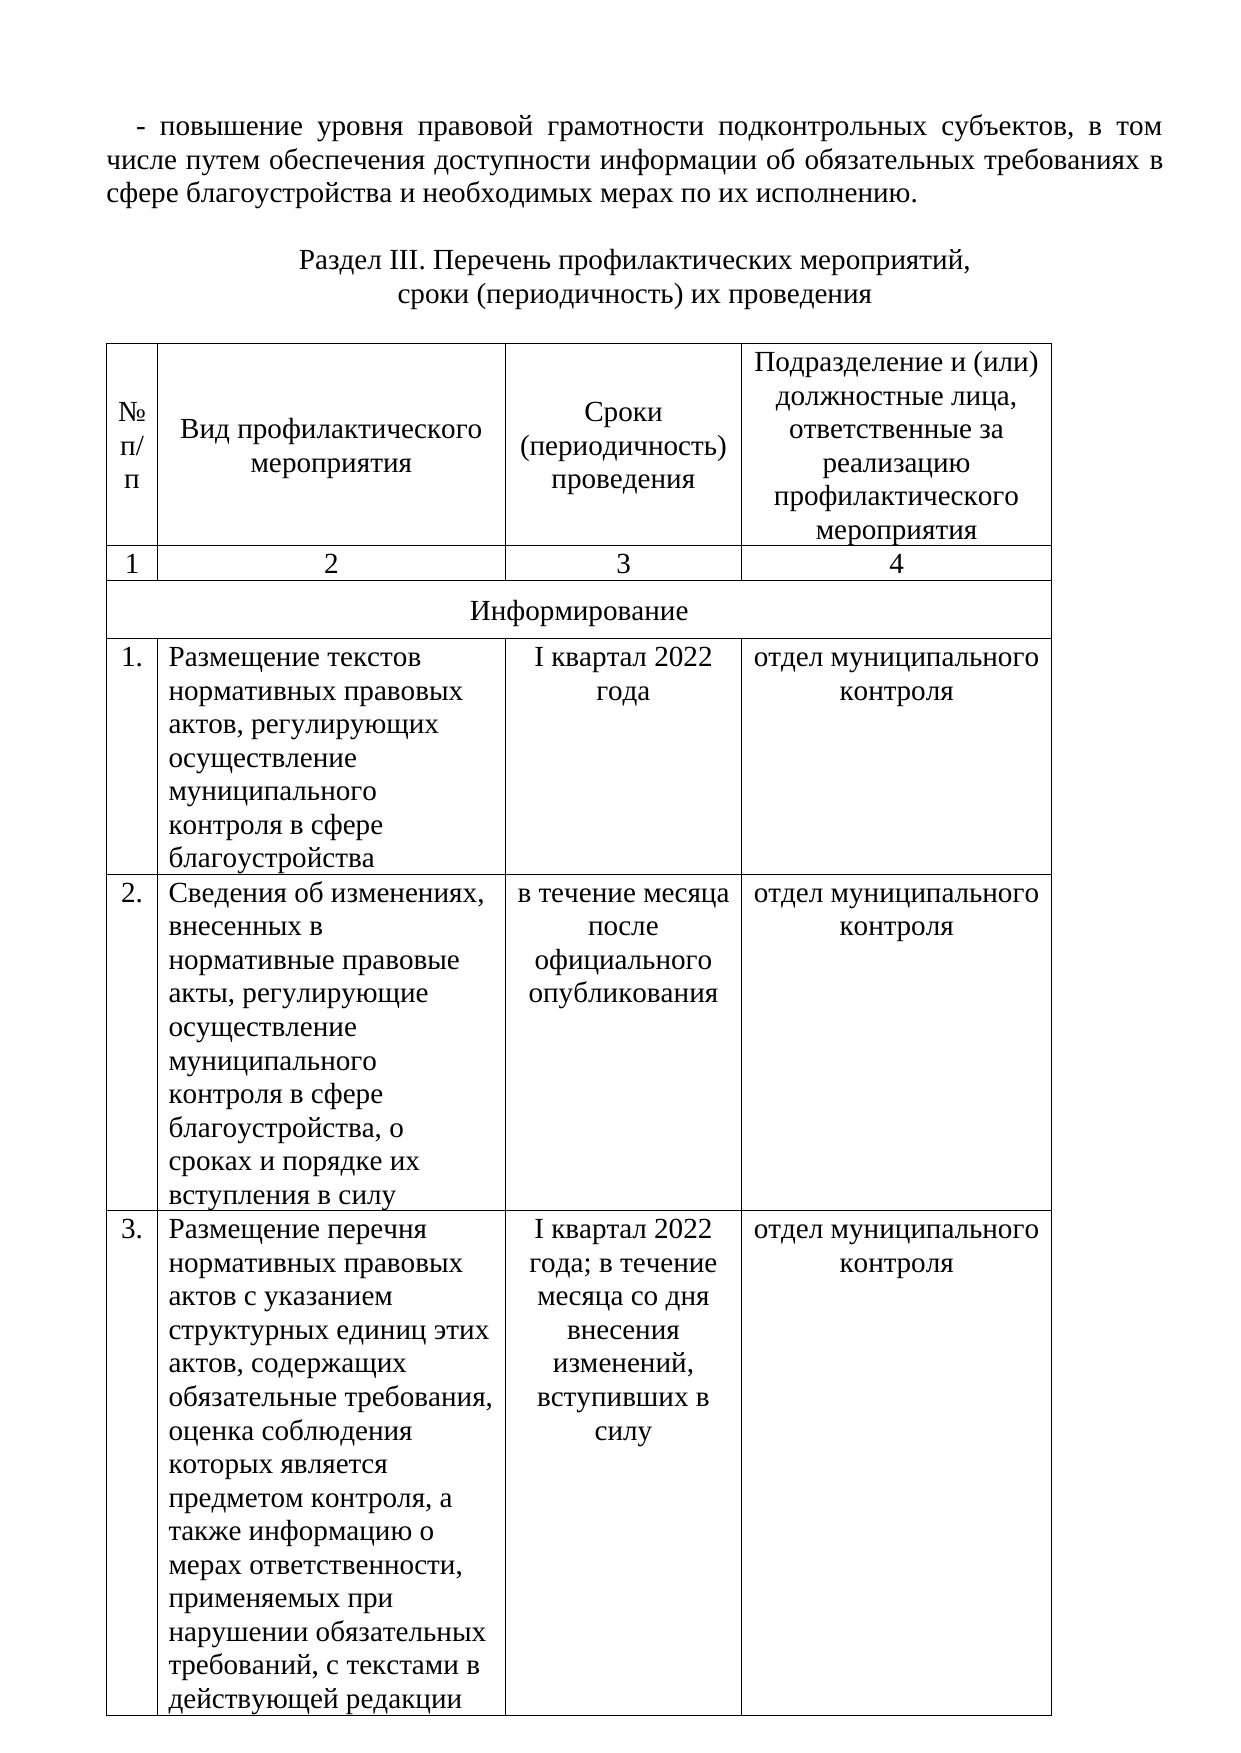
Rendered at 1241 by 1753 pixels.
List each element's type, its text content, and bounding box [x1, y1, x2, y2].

table_header Подразделение и (или) должностные лица, ответственные за реализацию профилактического мероприятия [742, 344, 1051, 545]
table_cell отдел муниципального контроля [742, 639, 1051, 874]
table_cell 1 [107, 546, 157, 580]
text - повышение уровня правовой грамотности подконтрольных субъектов, в том числе путем обеспечения доступности информации об обязательных требованиях в сфере благоустройства и необходимых мерах по их исполнению. [106, 108, 1163, 209]
text сроки (периодичность) их проведения [106, 276, 1163, 309]
table_cell в течение месяца после официального опубликования [506, 875, 741, 1210]
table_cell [742, 1211, 1051, 1714]
table_cell Информирование [107, 581, 1051, 638]
table_cell 4 [742, 546, 1051, 580]
table_cell отдел муниципального контроля [742, 875, 1051, 1210]
table_cell 3. [107, 1211, 157, 1714]
table_cell 1. [107, 639, 157, 874]
text Раздел III. Перечень профилактических мероприятий, [106, 242, 1163, 276]
table_cell 2 [158, 546, 505, 580]
table_cell 2. [107, 875, 157, 1210]
table_header № п/п [107, 344, 157, 545]
table_cell I квартал 2022 года; в течение месяца со дня внесения изменений, вступивших в силу [506, 1211, 741, 1714]
table_cell Размещение перечня нормативных правовых актов с указанием структурных единиц этих актов, содержащих обязательные требования, оценка соблюдения которых является предметом контроля, а также информацию о мерах ответственности, применяемых при нарушении обязательных требований, с текстами в действующей редакции [158, 1211, 505, 1714]
table_cell Сведения об изменениях, внесенных в нормативные правовые акты, регулирующие осуществление муниципального контроля в сфере благоустройства, о сроках и порядке их вступления в силу [158, 875, 505, 1210]
table_cell I квартал 2022 года [506, 639, 741, 874]
table_header Сроки (периодичность) проведения [506, 344, 741, 545]
table_cell Размещение текстов нормативных правовых актов, регулирующих осуществление муниципального контроля в сфере благоустройства [158, 639, 505, 874]
table_cell 3 [506, 546, 741, 580]
table_header Вид профилактического мероприятия [158, 344, 505, 545]
